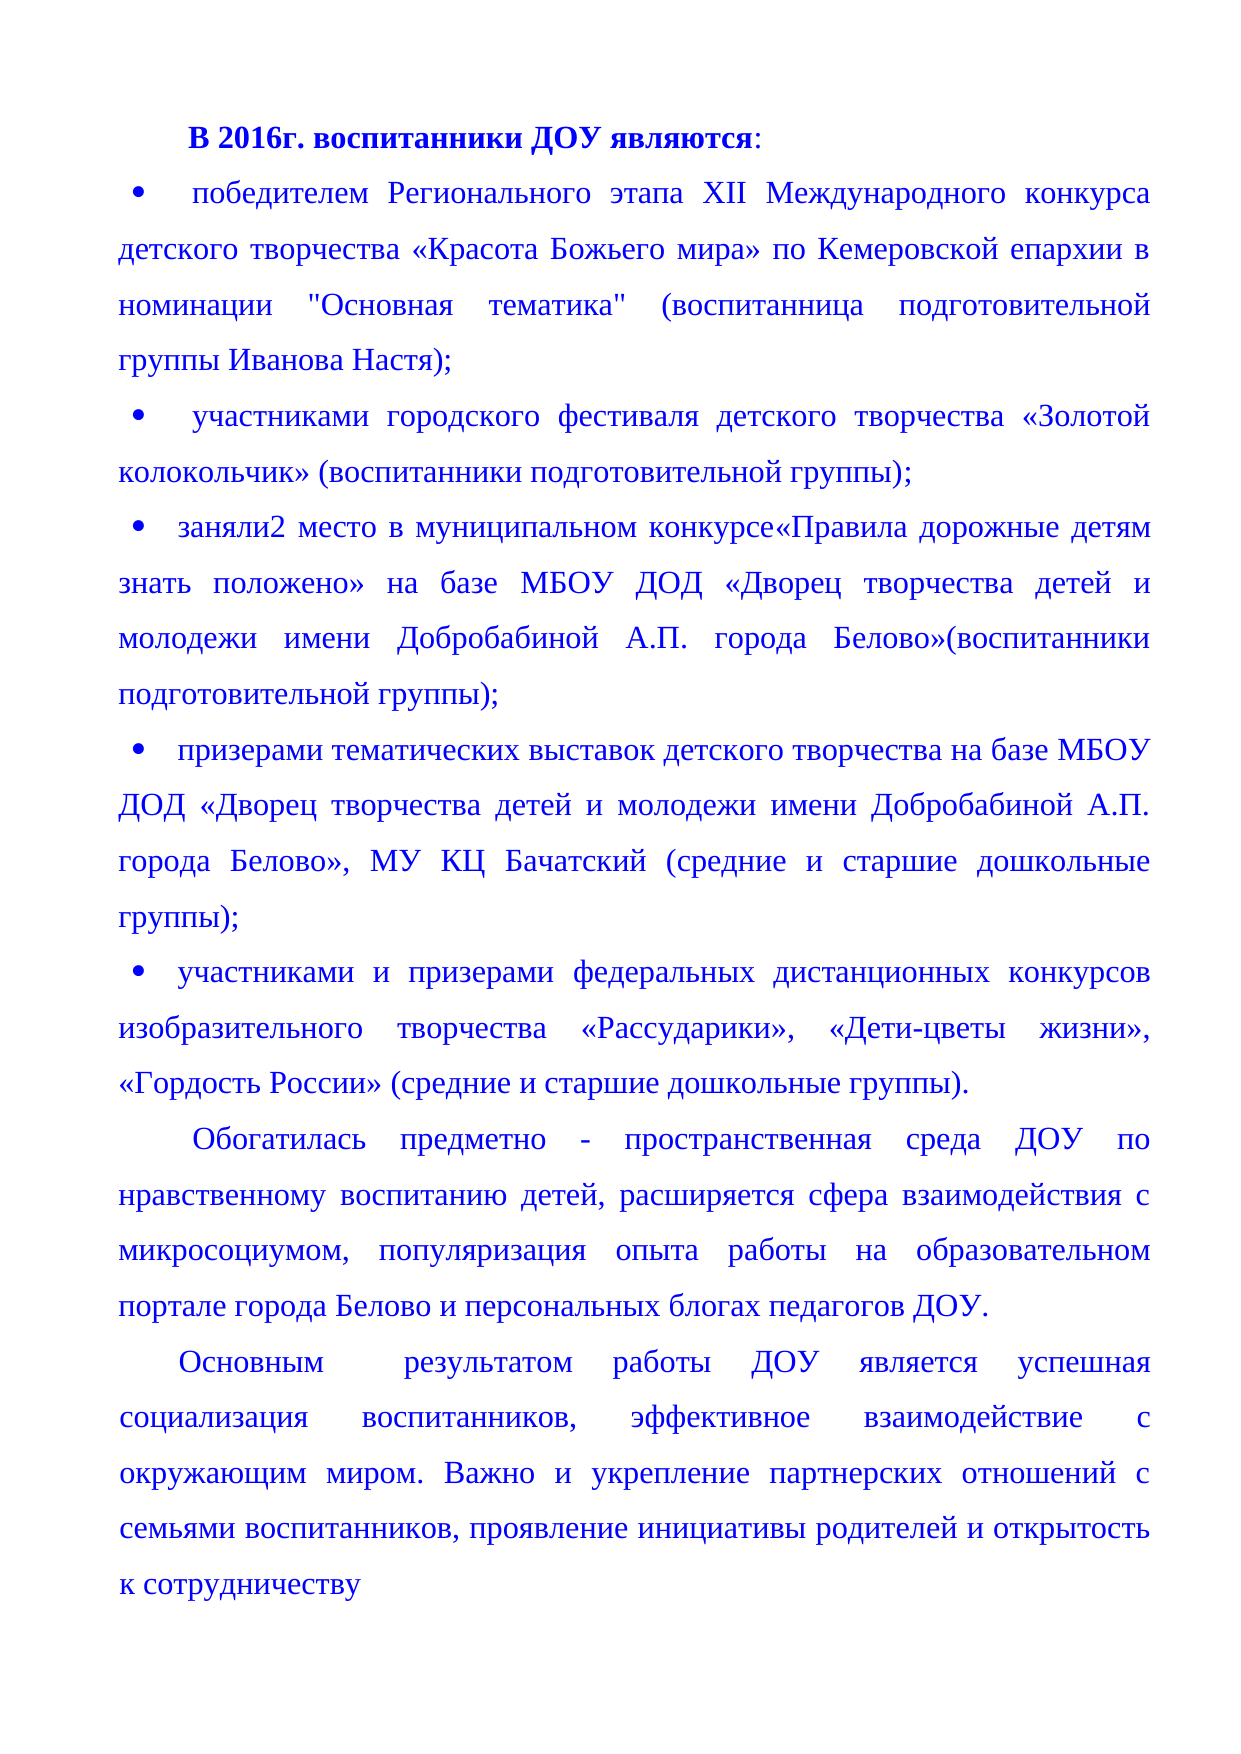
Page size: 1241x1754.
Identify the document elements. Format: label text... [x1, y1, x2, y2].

text Основным результатом работы ДОУ является успешная социализация воспитанников, эффективное взаимодействие с окружающим миром. Важно и укрепление партнерских отношений с семьями воспитанников, проявление инициативы родителей и открытость к сотрудничеству [119, 1342, 1152, 1601]
list победителем Регионального этапа XII Международного конкурса детского творчества «Красота Божьего мира» по Кемеровской епархии в номинации "Основная тематика" (воспитанница подготовительной группы Иванова Настя); [118, 174, 1152, 378]
list заняли2 место в муниципальном конкурсе«Правила дорожные детям знать положено» на базе МБОУ ДОД «Дворец творчества детей и молодежи имени Добробабиной А.П. города Белово»(воспитанники подготовительной группы); [118, 507, 1152, 711]
list В 2016г. воспитанники ДОУ являются: [118, 118, 1152, 155]
list участниками городского фестиваля детского творчества «Золотой колокольчик» (воспитанники подготовительной группы); [118, 396, 1152, 489]
list призерами тематических выставок детского творчества на базе МБОУ ДОД «Дворец творчества детей и молодежи имени Добробабиной А.П. города Белово», МУ КЦ Бачатский (средние и старшие дошкольные группы); [118, 730, 1152, 934]
text Обогатилась предметно - пространственная среда ДОУ по нравственному воспитанию детей, расширяется сфера взаимодействия с микросоциумом, популяризация опыта работы на образовательном портале города Белово и персональных блогах педагогов ДОУ. [118, 1119, 1152, 1323]
list участниками и призерами федеральных дистанционных конкурсов изобразительного творчества «Рассударики», «Дети-цветы жизни», «Гордость России» (средние и старшие дошкольные группы). [118, 952, 1152, 1101]
